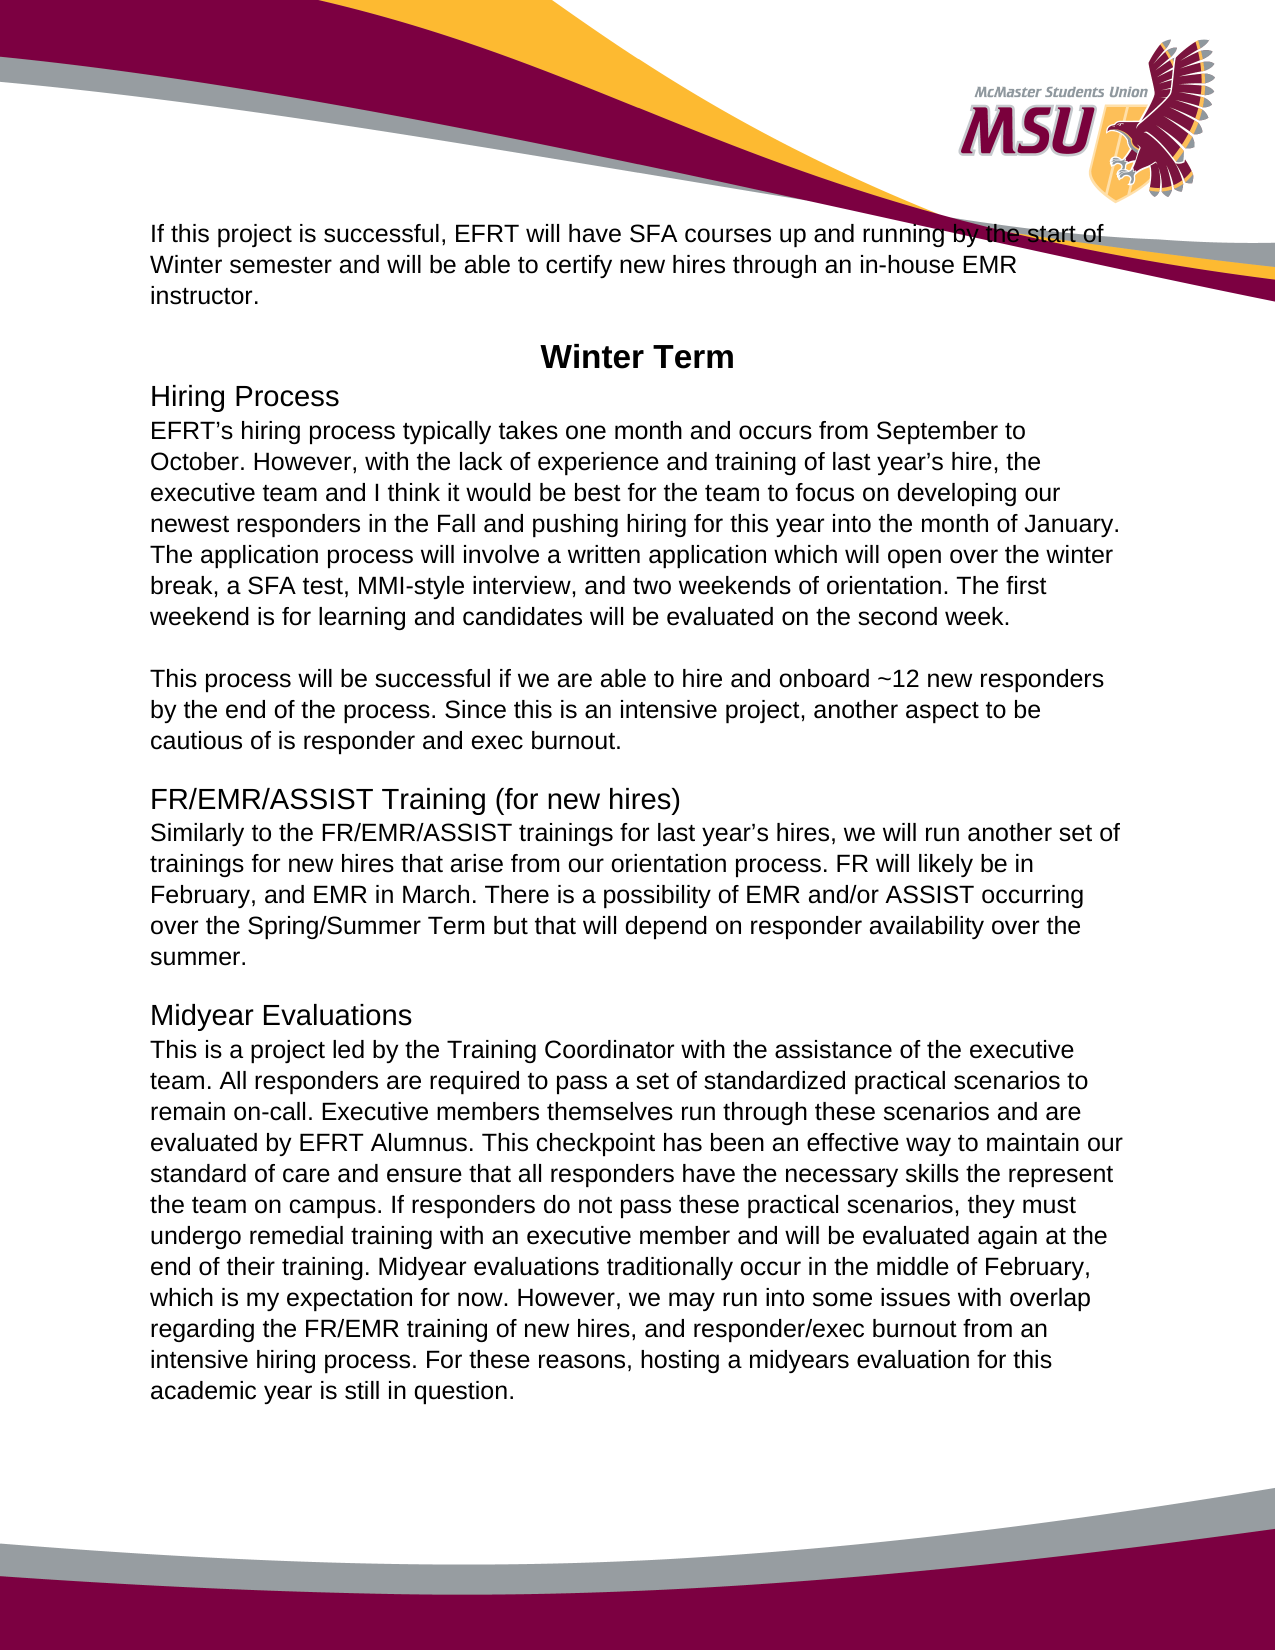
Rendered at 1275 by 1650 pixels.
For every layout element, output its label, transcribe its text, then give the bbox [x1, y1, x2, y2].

text Similarly to the FR/EMR/ASSIST trainings for last year’s hires, we will run another set of trainings for new hires that arise from our orientation process. FR will likely be in February, and EMR in March. There is a possibility of EMR and/or ASSIST occurring over the Spring/Summer Term but that will depend on responder availability over the summer. [150, 818, 1125, 971]
text This process will be successful if we are able to hire and onboard ~12 new responders by the end of the process. Since this is an intensive project, another aspect to be cautious of is responder and exec burnout. [150, 664, 1125, 755]
subtitle FR/EMR/ASSIST Training (for new hires) [150, 782, 1125, 816]
subtitle Hiring Process [150, 379, 1125, 413]
subtitle Midyear Evaluations [150, 998, 1125, 1032]
text This is a project led by the Training Coordinator with the assistance of the executive team. All responders are required to pass a set of standardized practical scenarios to remain on-call. Executive members themselves run through these scenarios and are evaluated by EFRT Alumnus. This checkpoint has been an effective way to maintain our standard of care and ensure that all responders have the necessary skills the represent the team on campus. If responders do not pass these practical scenarios, they must undergo remedial training with an executive member and will be evaluated again at the end of their training. Midyear evaluations traditionally occur in the middle of February, which is my expectation for now. However, we may run into some issues with overlap regarding the FR/EMR training of new hires, and responder/exec burnout from an intensive hiring process. For these reasons, hosting a midyears evaluation for this academic year is still in question. [150, 1034, 1125, 1405]
picture [0, 0, 1275, 1650]
text If this project is successful, EFRT will have SFA courses up and running by the start of Winter semester and will be able to certify new hires through an in-house EMR instructor. [150, 219, 1125, 309]
subtitle Winter Term [150, 337, 1125, 375]
text EFRT’s hiring process typically takes one month and occurs from September to October. However, with the lack of experience and training of last year’s hire, the executive team and I think it would be best for the team to focus on developing our newest responders in the Fall and pushing hiring for this year into the month of January. The application process will involve a written application which will open over the winter break, a SFA test, MMI-style interview, and two weekends of orientation. The first weekend is for learning and candidates will be evaluated on the second week. [150, 416, 1125, 631]
